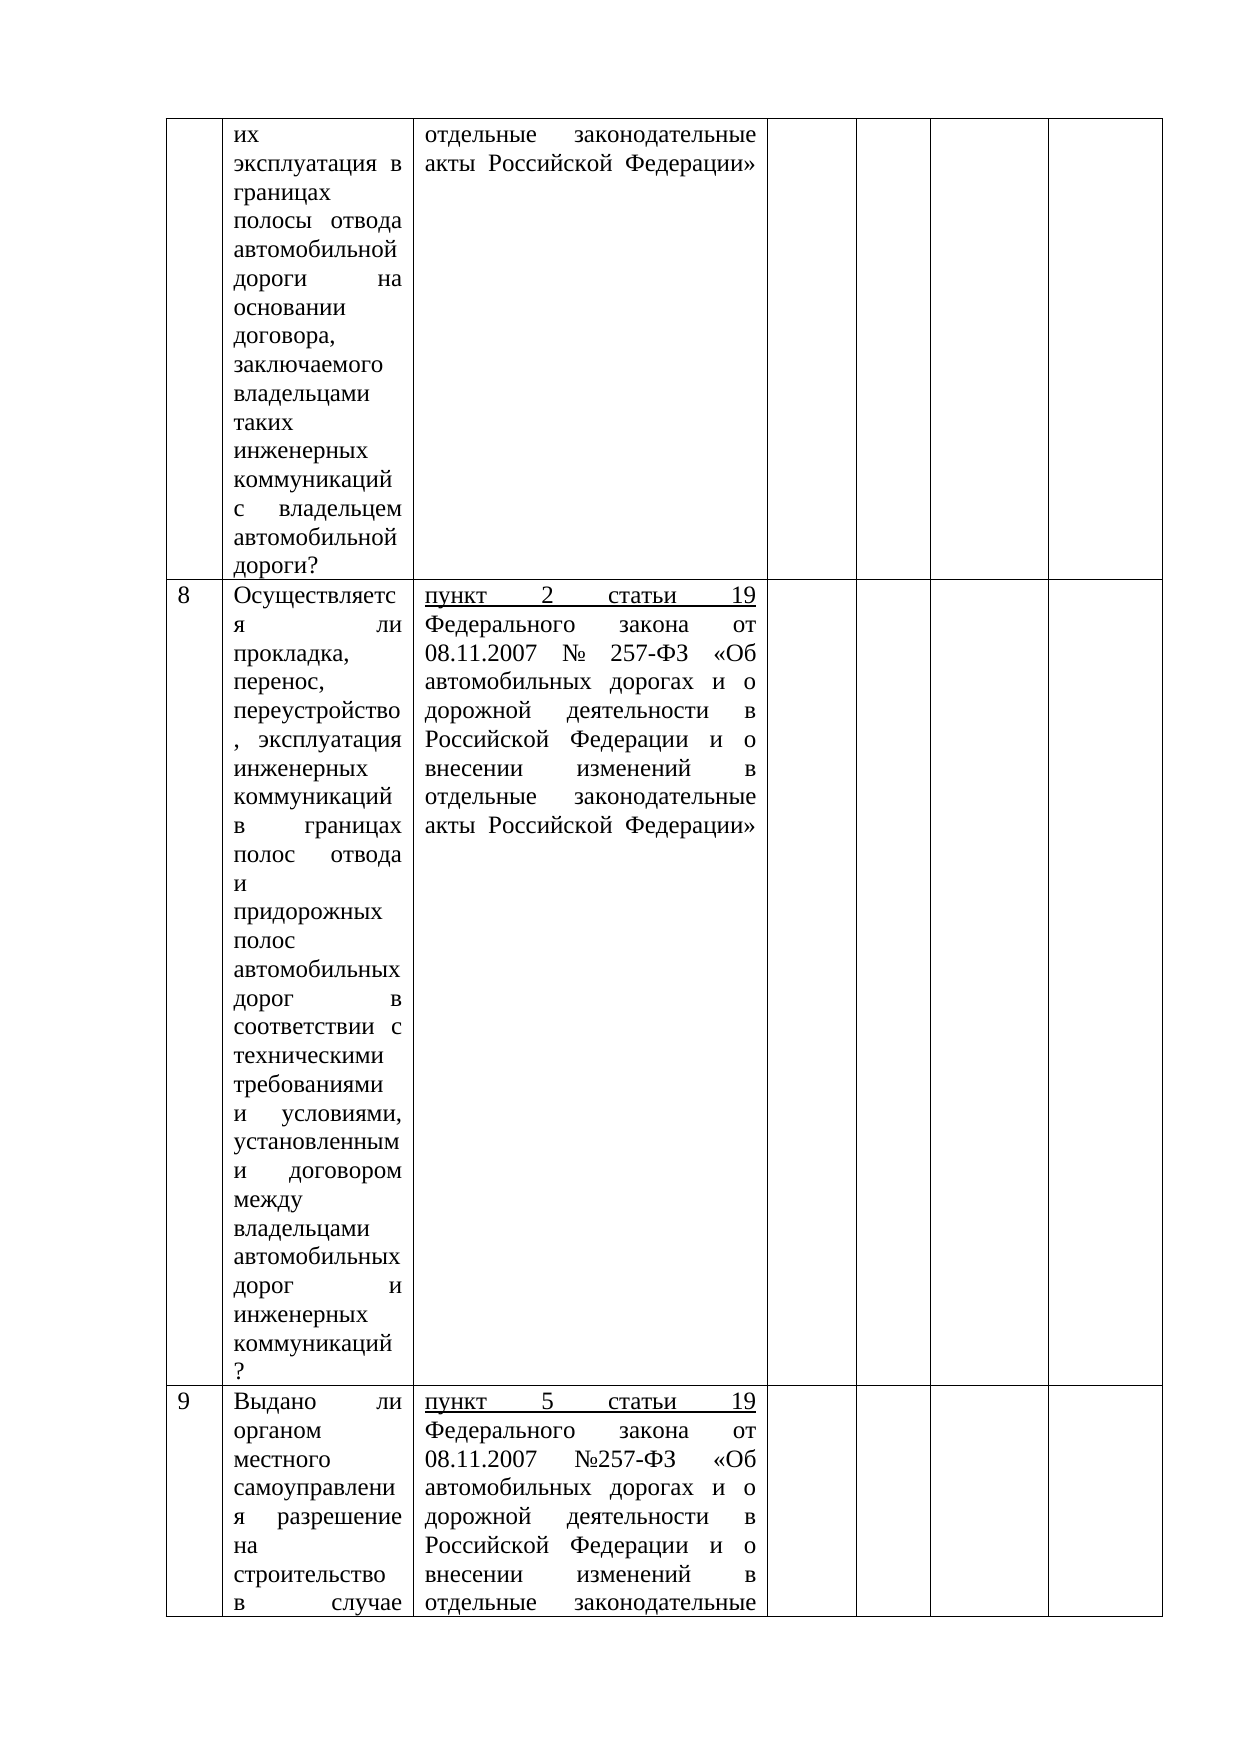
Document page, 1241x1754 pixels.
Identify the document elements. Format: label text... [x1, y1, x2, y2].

table_cell [768, 1386, 856, 1616]
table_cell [223, 1386, 413, 1616]
table_cell [857, 119, 930, 579]
table_cell [1049, 1386, 1162, 1616]
table_cell [768, 580, 856, 1385]
table_cell [1049, 580, 1162, 1385]
table_cell [857, 1386, 930, 1616]
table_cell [414, 1386, 767, 1616]
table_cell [414, 119, 767, 579]
table_cell Осуществляется ли прокладка, перенос, переустройство, эксплуатация инженерных коммуникаций в границах полос отвода и придорожных полос автомобильных дорог в соответствии с техническими требованиями и условиями, установленными договором между владельцами автомобильных дорог и инженерных коммуникаций? [223, 580, 413, 1385]
table_cell [931, 1386, 1048, 1616]
table_cell [931, 119, 1048, 579]
table_cell [857, 580, 930, 1385]
table_cell [1049, 119, 1162, 579]
table_cell 8 [167, 580, 222, 1385]
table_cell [223, 119, 413, 579]
table_cell 9 [167, 1386, 222, 1616]
table_cell 7 [167, 119, 222, 579]
table_cell [931, 580, 1048, 1385]
table_cell [768, 119, 856, 579]
